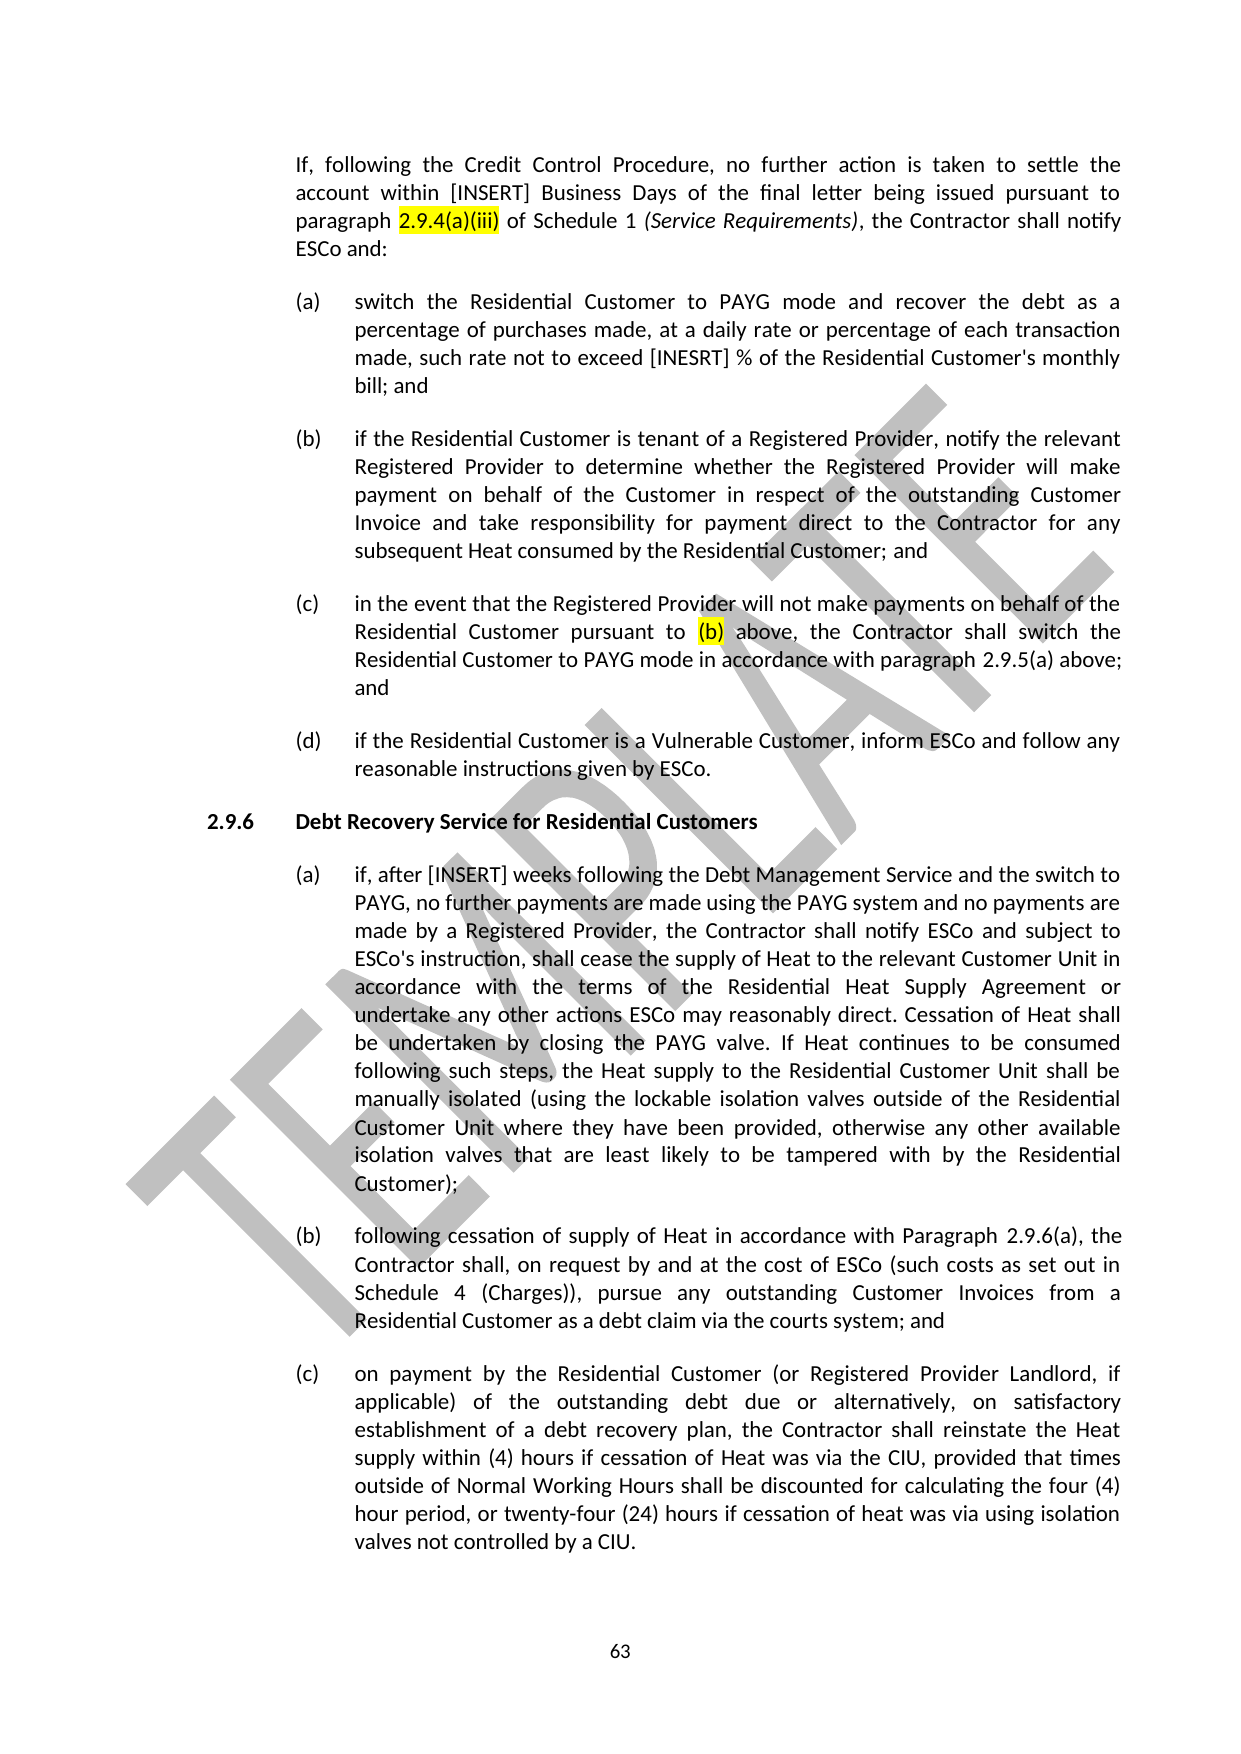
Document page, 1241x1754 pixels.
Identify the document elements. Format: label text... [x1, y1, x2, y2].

text in the event that the Registered Provider will not make payments on behalf of the Residential Customer pursuant to (b) above, the Contractor shall switch the Residential Customer to PAYG mode in accordance with paragraph 2.9.5(a) above; and [295, 589, 1122, 701]
text switch the Residential Customer to PAYG mode and recover the debt as a percentage of purchases made, at a daily rate or percentage of each transaction made, such rate not to exceed [INESRT] % of the Residential Customer's monthly bill; and [295, 287, 1122, 399]
text if the Residential Customer is tenant of a Registered Provider, notify the relevant Registered Provider to determine whether the Registered Provider will make payment on behalf of the Customer in respect of the outstanding Customer Invoice and take responsibility for payment direct to the Contractor for any subsequent Heat consumed by the Residential Customer; and [295, 424, 1122, 564]
text if, after [INSERT] weeks following the Debt Management Service and the switch to PAYG, no further payments are made using the PAYG system and no payments are made by a Registered Provider, the Contractor shall notify ESCo and subject to ESCo's instruction, shall cease the supply of Heat to the relevant Customer Unit in accordance with the terms of the Residential Heat Supply Agreement or undertake any other actions ESCo may reasonably direct. Cessation of Heat shall be undertaken by closing the PAYG valve. If Heat continues to be consumed following such steps, the Heat supply to the Residential Customer Unit shall be manually isolated (using the lockable isolation valves outside of the Residential Customer Unit where they have been provided, otherwise any other available isolation valves that are least likely to be tampered with by the Residential Customer); [295, 860, 1122, 1197]
text Debt Recovery Service for Residential Customers [207, 807, 1122, 835]
text on payment by the Residential Customer (or Registered Provider Landlord, if applicable) of the outstanding debt due or alternatively, on satisfactory establishment of a debt recovery plan, the Contractor shall reinstate the Heat supply within (4) hours if cessation of Heat was via the CIU, provided that times outside of Normal Working Hours shall be discounted for calculating the four (4) hour period, or twenty-four (24) hours if cessation of heat was via using isolation valves not controlled by a CIU. [295, 1359, 1122, 1555]
text If, following the Credit Control Procedure, no further action is taken to settle the account within [INSERT] Business Days of the final letter being issued pursuant to paragraph 2.9.4(a)(iii) of Schedule 1 (Service Requirements), the Contractor shall notify ESCo and: [295, 150, 1122, 262]
text following cessation of supply of Heat in accordance with Paragraph 2.9.6(a), the Contractor shall, on request by and at the cost of ESCo (such costs as set out in Schedule 4 (Charges)), pursue any outstanding Customer Invoices from a Residential Customer as a debt claim via the courts system; and [295, 1222, 1122, 1334]
text if the Residential Customer is a Vulnerable Customer, inform ESCo and follow any reasonable instructions given by ESCo. [295, 726, 1122, 782]
